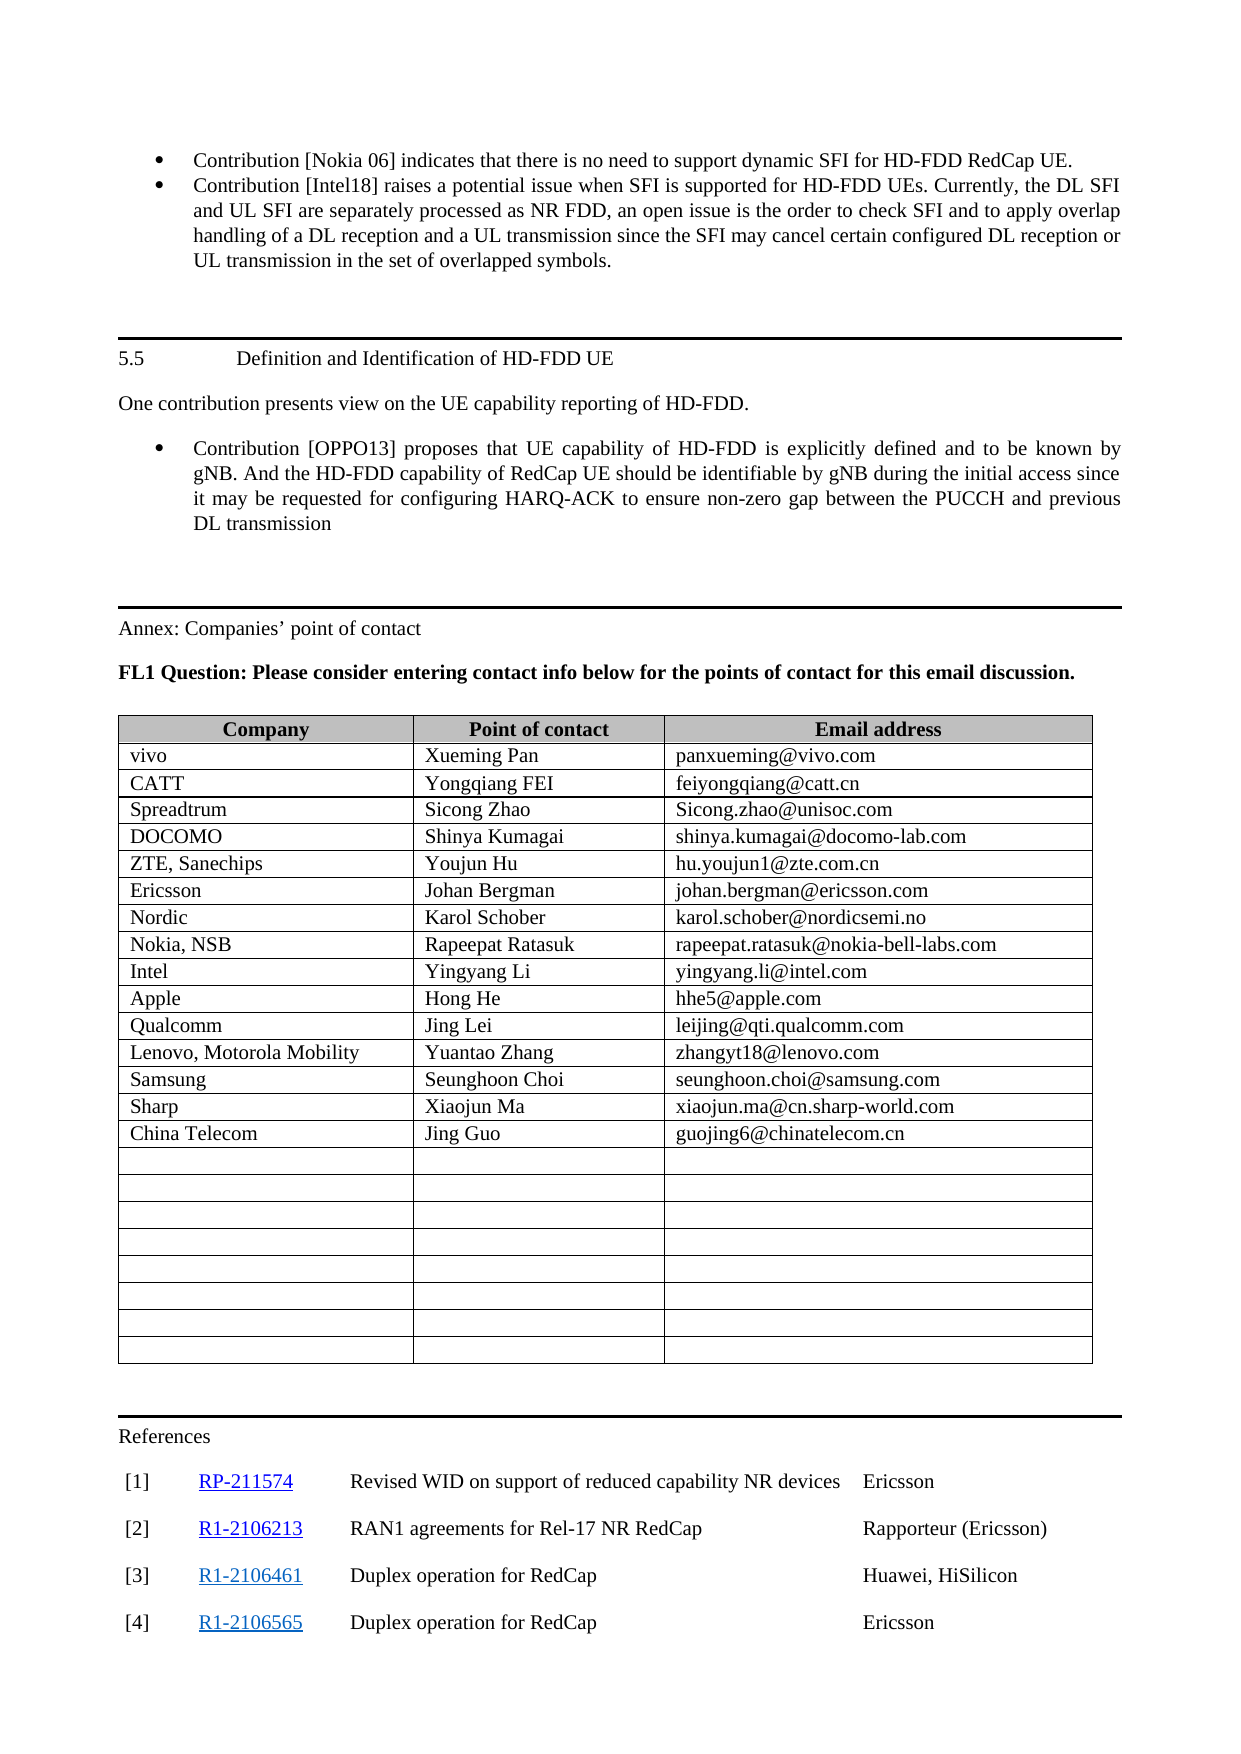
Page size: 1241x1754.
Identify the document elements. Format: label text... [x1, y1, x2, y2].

table_cell China Telecom [119, 1121, 413, 1147]
table_cell Huawei, HiSilicon [855, 1563, 1121, 1609]
table_cell Sicong.zhao@unisoc.com [665, 798, 1092, 823]
table_cell Jing Guo [414, 1121, 664, 1147]
table_cell [119, 1175, 413, 1201]
table_cell [665, 1283, 1092, 1309]
table_cell hhe5@apple.com [665, 986, 1092, 1012]
table_cell Yongqiang FEI [414, 770, 664, 796]
table_cell [4] [118, 1610, 191, 1636]
table_header Email address [665, 716, 1092, 742]
subtitle Definition and Identification of HD-FDD UE [118, 340, 1122, 370]
table_cell Intel [119, 959, 413, 985]
table_cell [414, 1283, 664, 1309]
table_cell Lenovo, Motorola Mobility [119, 1040, 413, 1066]
table_cell [665, 1256, 1092, 1282]
text FL1 Question: Please consider entering contact info below for the points of contact for this email discussion. [118, 660, 1122, 684]
table_cell Samsung [119, 1067, 413, 1093]
table_header Revised WID on support of reduced capability NR devices [343, 1469, 855, 1516]
table_cell [665, 1310, 1092, 1336]
table_cell [119, 1337, 413, 1363]
table_cell Qualcomm [119, 1013, 413, 1039]
table_cell Johan Bergman [414, 878, 664, 904]
list Contribution [Intel18] raises a potential issue when SFI is supported for HD-FDD UEs. Currently, the DL SFI and UL SFI are separately processed as NR FDD, an open issue is the order to check SFI and to apply overlap handling of a DL reception and a UL transmission since the SFI may cancel certain configured DL reception or UL transmission in the set of overlapped symbols. [156, 173, 1122, 272]
table_cell [665, 1337, 1092, 1363]
table_cell [414, 1202, 664, 1228]
table_cell Hong He [414, 986, 664, 1012]
table_cell RAN1 agreements for Rel-17 NR RedCap [343, 1516, 855, 1563]
list Contribution [Nokia 06] indicates that there is no need to support dynamic SFI for HD-FDD RedCap UE. [156, 147, 1122, 172]
table_cell [3] [118, 1563, 191, 1609]
table_cell yingyang.li@intel.com [665, 959, 1092, 985]
table_cell [119, 1283, 413, 1309]
table_cell [119, 1202, 413, 1228]
table_cell R1-2106461 [191, 1563, 343, 1609]
table_cell [414, 1337, 664, 1363]
table_cell feiyongqiang@catt.cn [665, 770, 1092, 796]
table_cell [414, 1175, 664, 1201]
table_cell Yuantao Zhang [414, 1040, 664, 1066]
table_cell [119, 1310, 413, 1336]
table_cell seunghoon.choi@samsung.com [665, 1067, 1092, 1093]
table_cell zhangyt18@lenovo.com [665, 1040, 1092, 1066]
table_cell CATT [119, 770, 413, 796]
table_cell [414, 1229, 664, 1255]
table_cell xiaojun.ma@cn.sharp-world.com [665, 1094, 1092, 1120]
table_cell Xiaojun Ma [414, 1094, 664, 1120]
table_cell ZTE, Sanechips [119, 851, 413, 877]
table_cell [119, 1256, 413, 1282]
table_cell [665, 1175, 1092, 1201]
table_cell Ericsson [119, 878, 413, 904]
table_cell Apple [119, 986, 413, 1012]
table_cell Rapporteur (Ericsson) [855, 1516, 1121, 1563]
table_cell vivo [119, 744, 413, 769]
table_cell johan.bergman@ericsson.com [665, 878, 1092, 904]
subtitle Annex: Companies’ point of contact [118, 609, 1122, 640]
table_cell Nokia, NSB [119, 932, 413, 958]
table_cell Yingyang Li [414, 959, 664, 985]
table_cell [414, 1310, 664, 1336]
table_cell [119, 1229, 413, 1255]
table_header Point of contact [414, 716, 664, 742]
table_cell Shinya Kumagai [414, 824, 664, 850]
table_header Ericsson [855, 1469, 1121, 1516]
table_cell Youjun Hu [414, 851, 664, 877]
table_cell Sharp [119, 1094, 413, 1120]
table_cell rapeepat.ratasuk@nokia-bell-labs.com [665, 932, 1092, 958]
table_cell [2] [118, 1516, 191, 1563]
table_cell Ericsson [855, 1610, 1121, 1636]
table_cell karol.schober@nordicsemi.no [665, 905, 1092, 931]
table_cell [414, 1256, 664, 1282]
table_cell [665, 1202, 1092, 1228]
subtitle References [118, 1418, 1122, 1448]
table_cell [343, 1610, 855, 1636]
table_header [1] [118, 1469, 191, 1516]
table_cell Nordic [119, 905, 413, 931]
table_header Company [119, 716, 413, 742]
table_cell R1-2106565 [191, 1610, 343, 1636]
table_cell Duplex operation for RedCap [343, 1563, 855, 1609]
table_cell Sicong Zhao [414, 798, 664, 823]
text One contribution presents view on the UE capability reporting of HD-FDD. [118, 391, 1122, 415]
table_cell Rapeepat Ratasuk [414, 932, 664, 958]
table_cell R1-2106213 [191, 1516, 343, 1563]
table_cell [665, 1148, 1092, 1174]
table_cell DOCOMO [119, 824, 413, 850]
table_header RP-211574 [191, 1469, 343, 1516]
table_cell shinya.kumagai@docomo-lab.com [665, 824, 1092, 850]
table_cell [665, 1229, 1092, 1255]
table_cell Karol Schober [414, 905, 664, 931]
table_cell Spreadtrum [119, 798, 413, 823]
table_cell Seunghoon Choi [414, 1067, 664, 1093]
table_cell Jing Lei [414, 1013, 664, 1039]
table_cell Xueming Pan [414, 744, 664, 769]
table_cell leijing@qti.qualcomm.com [665, 1013, 1092, 1039]
table_cell [119, 1148, 413, 1174]
table_cell guojing6@chinatelecom.cn [665, 1121, 1092, 1147]
list Contribution [OPPO13] proposes that UE capability of HD-FDD is explicitly defined and to be known by gNB. And the HD-FDD capability of RedCap UE should be identifiable by gNB during the initial access since it may be requested for configuring HARQ-ACK to ensure non-zero gap between the PUCCH and previous DL transmission [156, 436, 1122, 535]
table_cell panxueming@vivo.com [665, 744, 1092, 769]
table_cell hu.youjun1@zte.com.cn [665, 851, 1092, 877]
table_cell [414, 1148, 664, 1174]
